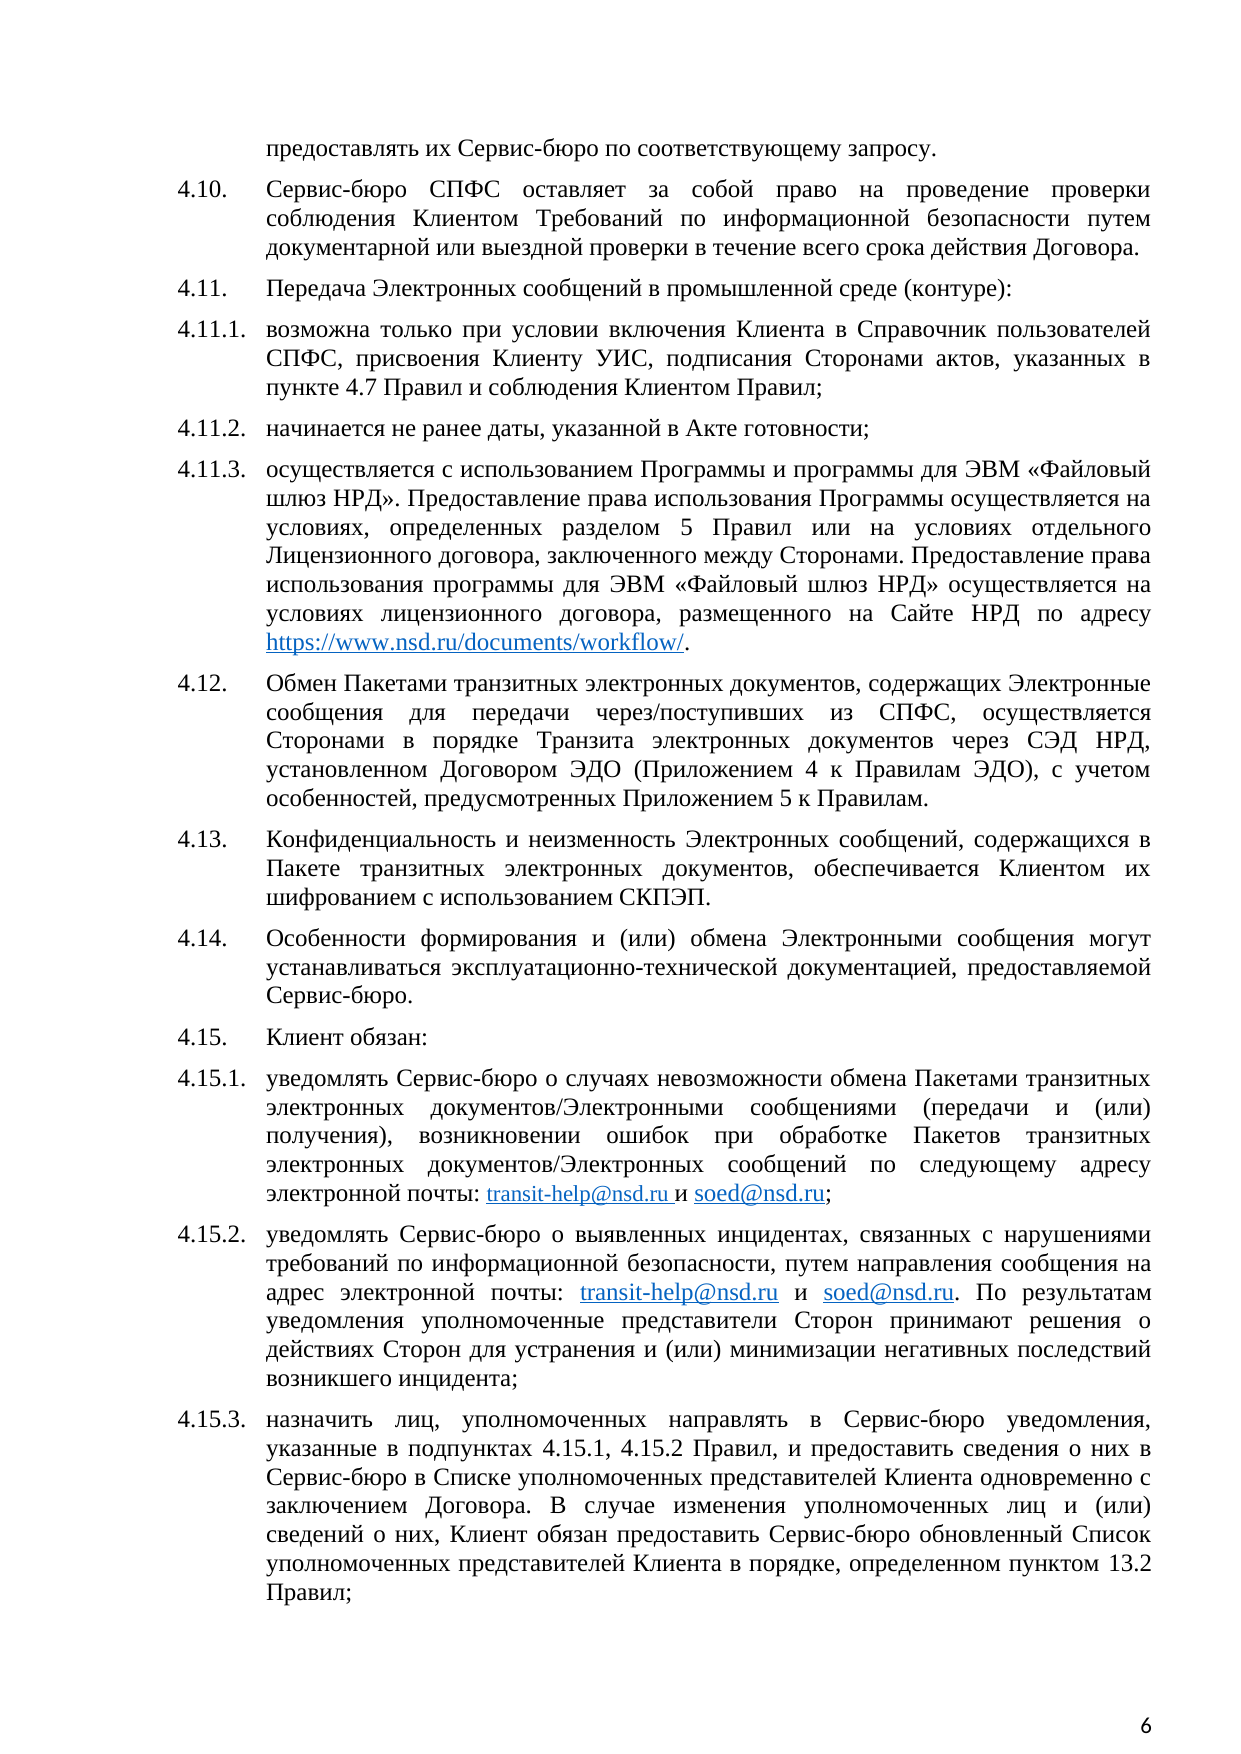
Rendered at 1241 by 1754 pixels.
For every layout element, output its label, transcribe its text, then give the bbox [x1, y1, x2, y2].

list Конфиденциальность и неизменность Электронных сообщений, содержащихся в Пакете транзитных электронных документов, обеспечивается Клиентом их шифрованием с использованием СКПЭП. [177, 824, 1152, 910]
list уведомлять Сервис-бюро о случаях невозможности обмена Пакетами транзитных электронных документов/Электронными сообщениями (передачи и (или) получения), возникновении ошибок при обработке Пакетов транзитных электронных документов/Электронных сообщений по следующему адресу электронной почты: transit-help@nsd.ru и soed@nsd.ru; [177, 1063, 1152, 1207]
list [177, 133, 1152, 162]
list Обмен Пакетами транзитных электронных документов, содержащих Электронные сообщения для передачи через/поступивших из СПФС, осуществляется Сторонами в порядке Транзита электронных документов через СЭД НРД, установленном Договором ЭДО (Приложением 4 к Правилам ЭДО), с учетом особенностей, предусмотренных Приложением 5 к Правилам. [177, 668, 1152, 812]
list Клиент обязан: [177, 1022, 1152, 1050]
list осуществляется с использованием Программы и программы для ЭВМ «Файловый шлюз НРД». Предоставление права использования Программы осуществляется на условиях, определенных разделом 5 Правил или на условиях отдельного Лицензионного договора, заключенного между Сторонами. Предоставление права использования программы для ЭВМ «Файловый шлюз НРД» осуществляется на условиях лицензионного договора, размещенного на Сайте НРД по адресу https://www.nsd.ru/documents/workflow/. [177, 454, 1152, 655]
list начинается не ранее даты, указанной в Акте готовности; [177, 413, 1152, 442]
list уведомлять Сервис-бюро о выявленных инцидентах, связанных с нарушениями требований по информационной безопасности, путем направления сообщения на адрес электронной почты: transit-help@nsd.ru и soed@nsd.ru. По результатам уведомления уполномоченные представители Сторон принимают решения о действиях Сторон для устранения и (или) минимизации негативных последствий возникшего инцидента; [177, 1219, 1152, 1392]
list назначить лиц, уполномоченных направлять в Сервис-бюро уведомления, указанные в подпунктах 4.15.1, 4.15.2 Правил, и предоставить сведения о них в Сервис-бюро в Списке уполномоченных представителей Клиента одновременно с заключением Договора. В случае изменения уполномоченных лиц и (или) сведений о них, Клиент обязан предоставить Сервис-бюро обновленный Список уполномоченных представителей Клиента в порядке, определенном пунктом 13.2 Правил; [177, 1404, 1152, 1605]
list Особенности формирования и (или) обмена Электронными сообщения могут устанавливаться эксплуатационно-технической документацией, предоставляемой Сервис-бюро. [177, 923, 1152, 1009]
list Передача Электронных сообщений в промышленной среде (контуре): [177, 273, 1152, 302]
list Сервис-бюро СПФС оставляет за собой право на проведение проверки соблюдения Клиентом Требований по информационной безопасности путем документарной или выездной проверки в течение всего срока действия Договора. [177, 174, 1152, 260]
list возможна только при условии включения Клиента в Справочник пользователей СПФС, присвоения Клиенту УИС, подписания Сторонами актов, указанных в пункте 4.7 Правил и соблюдения Клиентом Правил; [177, 314, 1152, 400]
